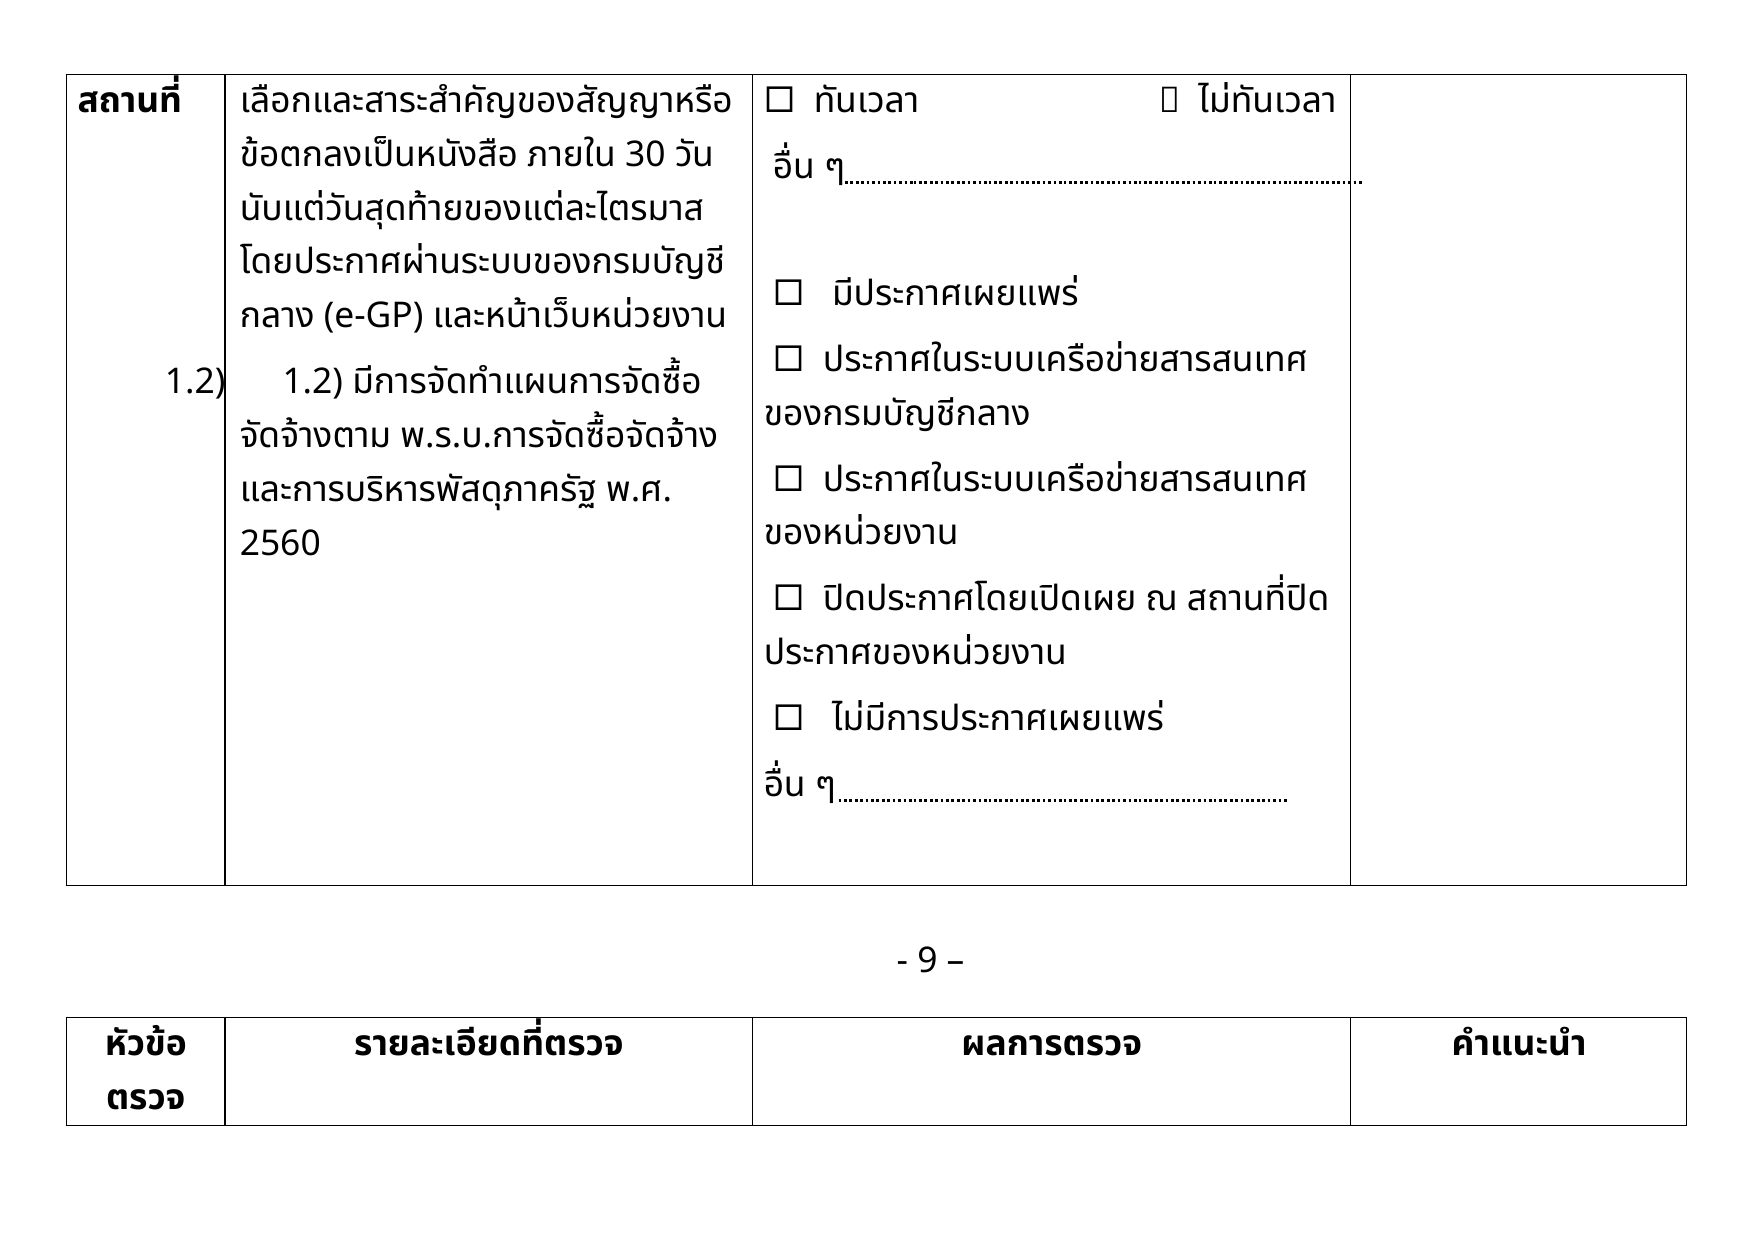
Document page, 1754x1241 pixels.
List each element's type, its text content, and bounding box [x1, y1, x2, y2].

table_header ผลการตรวจ [753, 1018, 1350, 1125]
table_header หัวข้อตรวจ [67, 1018, 224, 1125]
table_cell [67, 75, 224, 885]
table_header รายละเอียดที่ตรวจ [226, 1018, 752, 1125]
table_cell [1351, 75, 1686, 885]
table_header คำแนะนำ [1351, 1018, 1686, 1125]
text - 9 – [148, 934, 1713, 983]
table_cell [753, 75, 1350, 885]
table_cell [226, 75, 752, 885]
